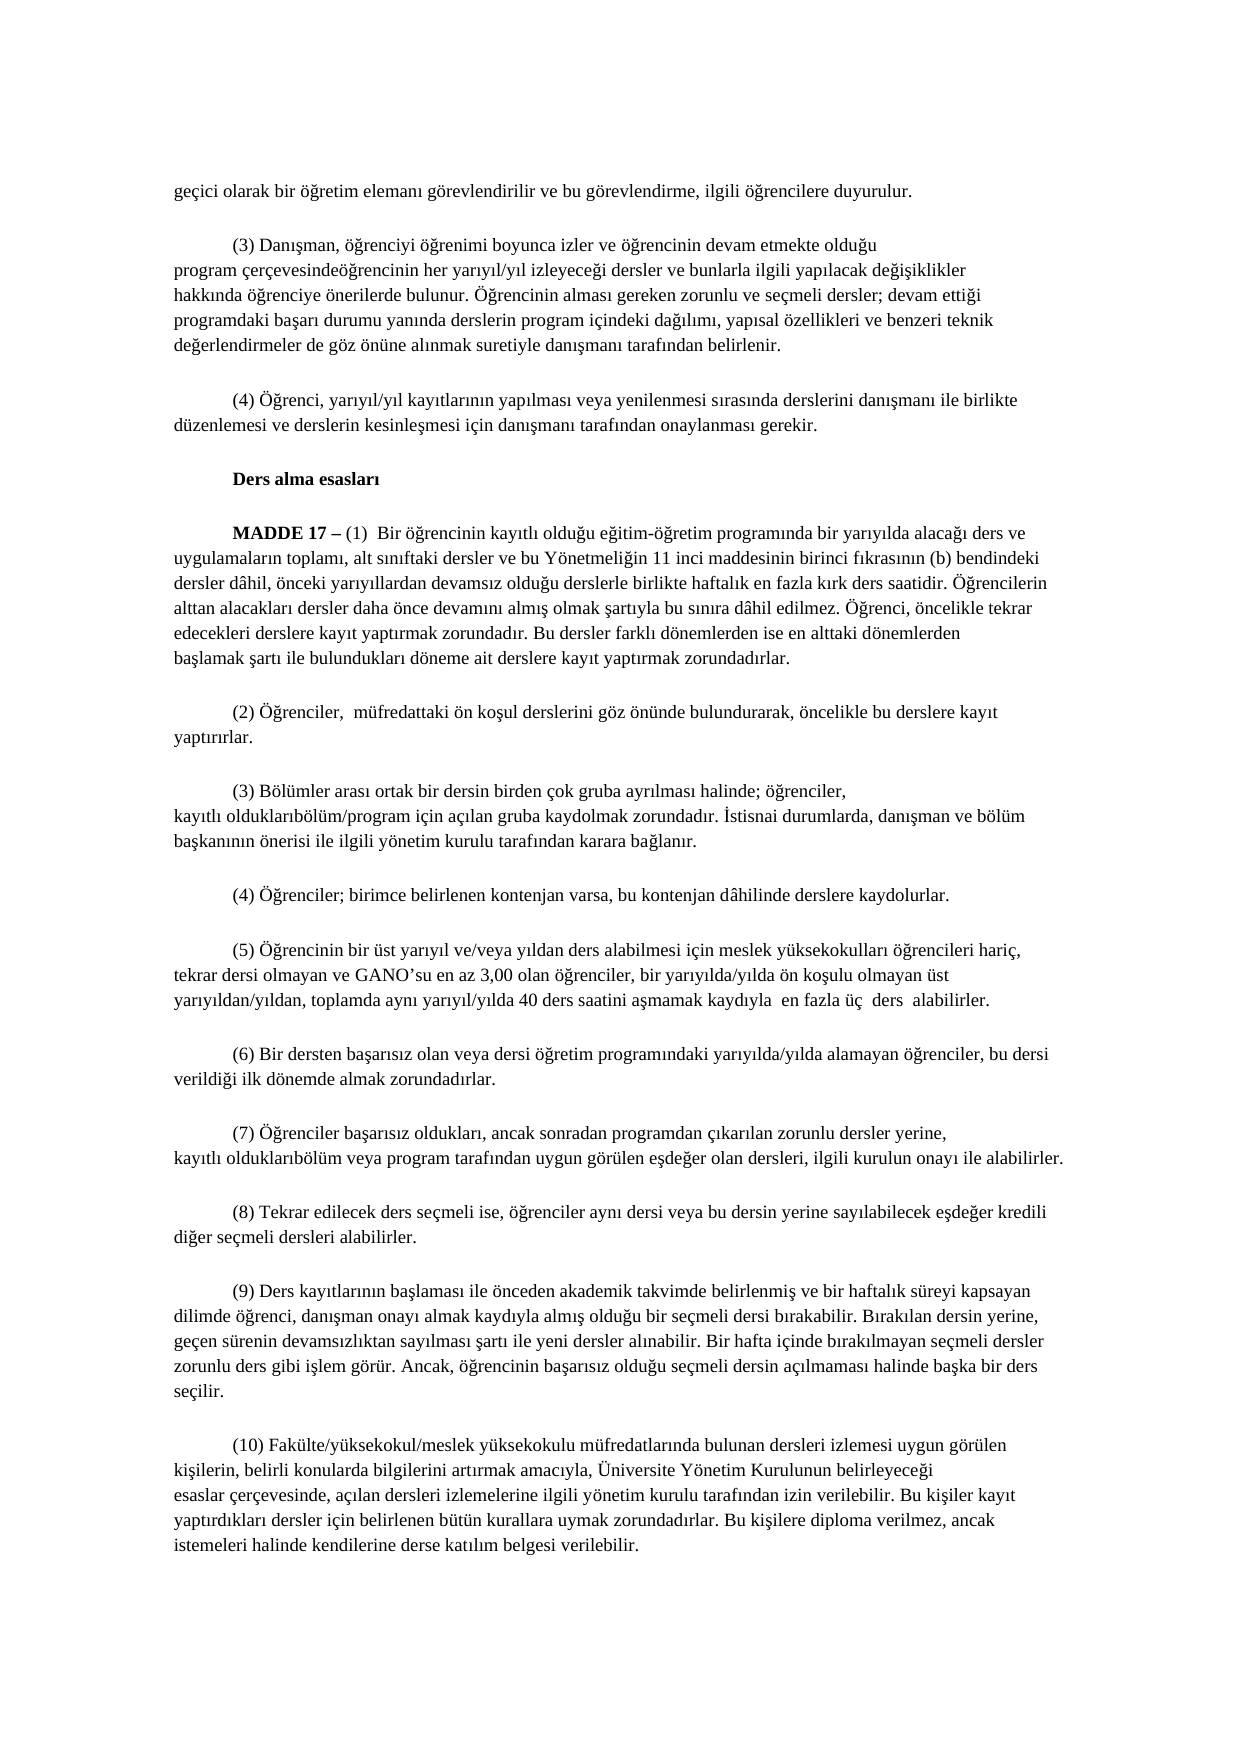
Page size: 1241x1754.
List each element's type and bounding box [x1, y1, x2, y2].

table_header [146, 148, 1094, 1585]
